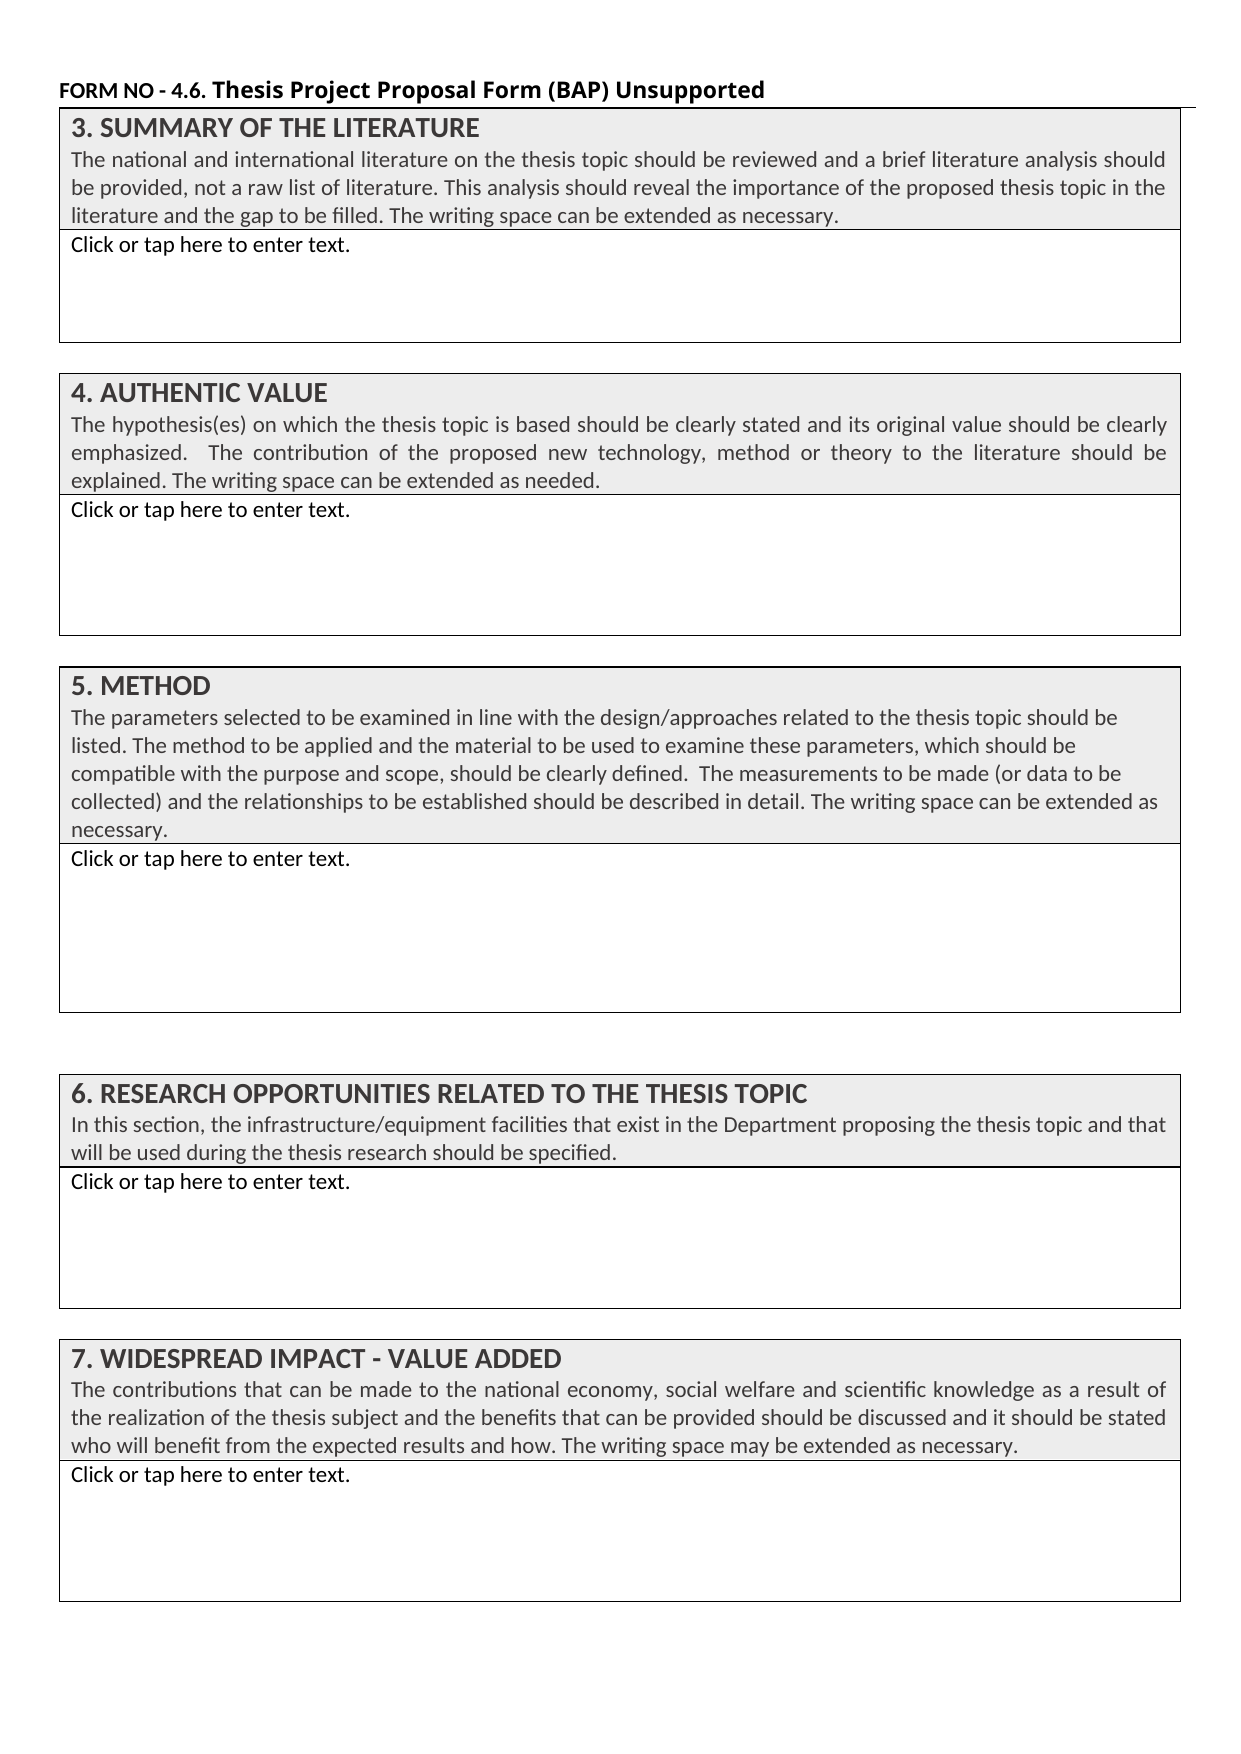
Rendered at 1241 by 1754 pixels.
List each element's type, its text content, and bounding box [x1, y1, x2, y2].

table_header 4. AUTHENTIC VALUE The hypothesis(es) on which the thesis topic is based should be clearly stated and its original value should be clearly emphasized. The contribution of the proposed new technology, method or theory to the literature should be explained. The writing space can be extended as needed. [60, 374, 1180, 494]
table_header 6. RESEARCH OPPORTUNITIES RELATED TO THE THESIS TOPIC In this section, the infrastructure/equipment facilities that exist in the Department proposing the thesis topic and that will be used during the thesis research should be specified. [60, 1075, 1180, 1166]
table_cell [60, 1168, 1180, 1308]
table_cell [60, 844, 1180, 1012]
table_header 3. SUMMARY OF THE LITERATURE The national and international literature on the thesis topic should be reviewed and a brief literature analysis should be provided, not a raw list of literature. This analysis should reveal the importance of the proposed thesis topic in the literature and the gap to be filled. The writing space can be extended as necessary. [60, 109, 1180, 229]
table_cell [60, 230, 1180, 342]
table_header 5. METHOD The parameters selected to be examined in line with the design/approaches related to the thesis topic should be listed. The method to be applied and the material to be used to examine these parameters, which should be compatible with the purpose and scope, should be clearly defined. The measurements to be made (or data to be collected) and the relationships to be established should be described in detail. The writing space can be extended as necessary. [60, 668, 1180, 843]
table_header 7. WIDESPREAD IMPACT - VALUE ADDED The contributions that can be made to the national economy, social welfare and scientific knowledge as a result of the realization of the thesis subject and the benefits that can be provided should be discussed and it should be stated who will benefit from the expected results and how. The writing space may be extended as necessary. [60, 1340, 1180, 1459]
table_cell [60, 495, 1180, 635]
table_cell [60, 1461, 1180, 1601]
